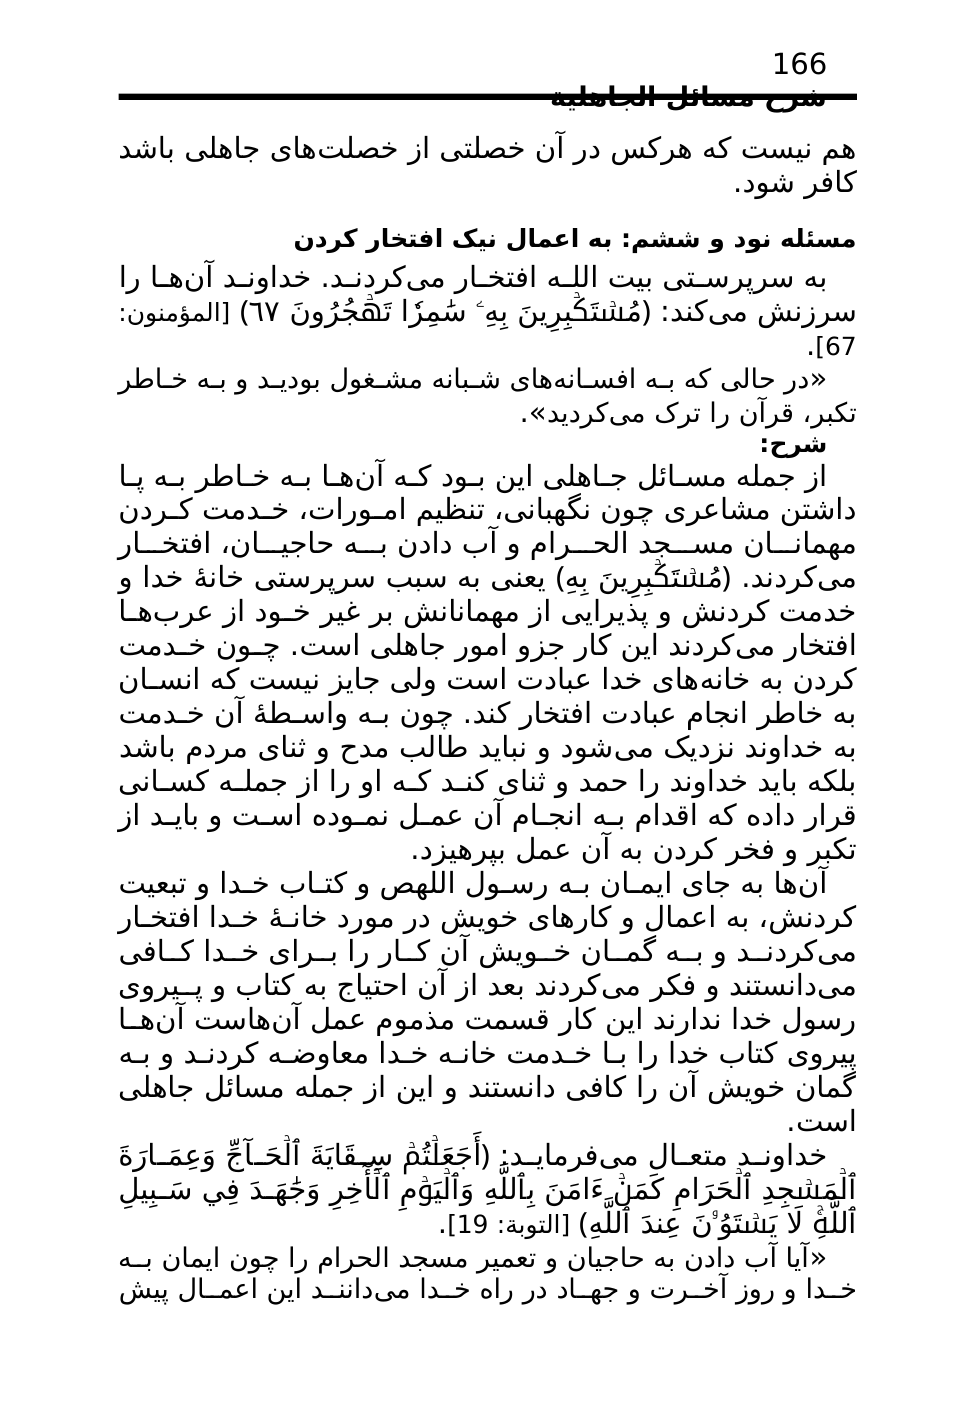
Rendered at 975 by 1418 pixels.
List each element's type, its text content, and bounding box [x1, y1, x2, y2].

text به سرپرستی بیت الله افتخار می‌کردند. خداوند آن‌ها را سرزنش می‌کند: ﴿مُسۡتَكۡبِرِينَ بِهِۦ سَٰمِرٗا تَهۡجُرُونَ ٦٧﴾ [المؤمنون: 67]. [118, 260, 857, 362]
text آن‌ها به جای ایمان به رسول اللهص و کتاب خدا و تبعیت کردنش، به اعمال و کارهای خویش در مورد خانۀ خدا افتخار می‌کردند و به گمان خویش آن کار را برای خدا کافی می‌دانستند و فکر می‌کردند بعد از آن احتیاج به کتاب و پیروی رسول خدا ندارند این کار قسمت مذموم عمل آن‌هاست آن‌ها پیروی کتاب خدا را با خدمت خانه خدا معاوضه کردند و به گمان خویش آن را کافی دانستند و این از جمله مسائل جاهلی است. [118, 866, 857, 1138]
text شرح: [118, 430, 857, 459]
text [118, 1240, 857, 1305]
text از جمله مسائل جاهلی این بود که آن‌ها به خاطر به پا داشتن مشاعری چون نگهبانی، تنظیم امورات، خدمت کردن مهمانان مسجد الحرام و آب دادن به حاجیان، افتخار می‌کردند. ﴿مُسۡتَكۡبِرِينَ بِهِ﴾ یعنی به سبب سرپرستی خانۀ خدا و خدمت کردنش و پذیرایی از مهمانانش بر غیر خود از عرب‌ها افتخار می‌کردند این کار جزو امور جاهلی است. چون خدمت کردن به خانه‌های خدا عبادت است ولی جایز نیست که انسان به خاطر انجام عبادت افتخار کند. چون به واسطۀ آن خدمت به خداوند نزدیک می‌شود و نباید طالب مدح و ثنای مردم باشد بلکه باید خداوند را حمد و ثنای کند که او را از جمله کسانی قرار داده که اقدام به انجام آن عمل نموده است و باید از تکبر و فخر کردن به آن عمل بپرهیزد. [118, 459, 857, 866]
text مسئله نود و ششم: به اعمال نیک افتخار کردن [118, 224, 857, 254]
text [118, 132, 857, 199]
text «در حالی که به افسانه‌های شبانه مشغول بودید و به خاطر تکبر، قرآن را ترک می‌کردید». [118, 362, 857, 430]
text خداوند متعال می‌فرماید: ﴿أَجَعَلۡتُمۡ سِقَايَةَ ٱلۡحَآجِّ وَعِمَارَةَ ٱلۡمَسۡجِدِ ٱلۡحَرَامِ كَمَنۡ ءَامَنَ بِٱللَّهِ وَٱلۡيَوۡمِ ٱلۡأٓخِرِ وَجَٰهَدَ فِي سَبِيلِ ٱللَّهِۚ لَا يَسۡتَوُۥنَ عِندَ ٱللَّهِ﴾ [التوبة: 19]. [118, 1138, 857, 1240]
